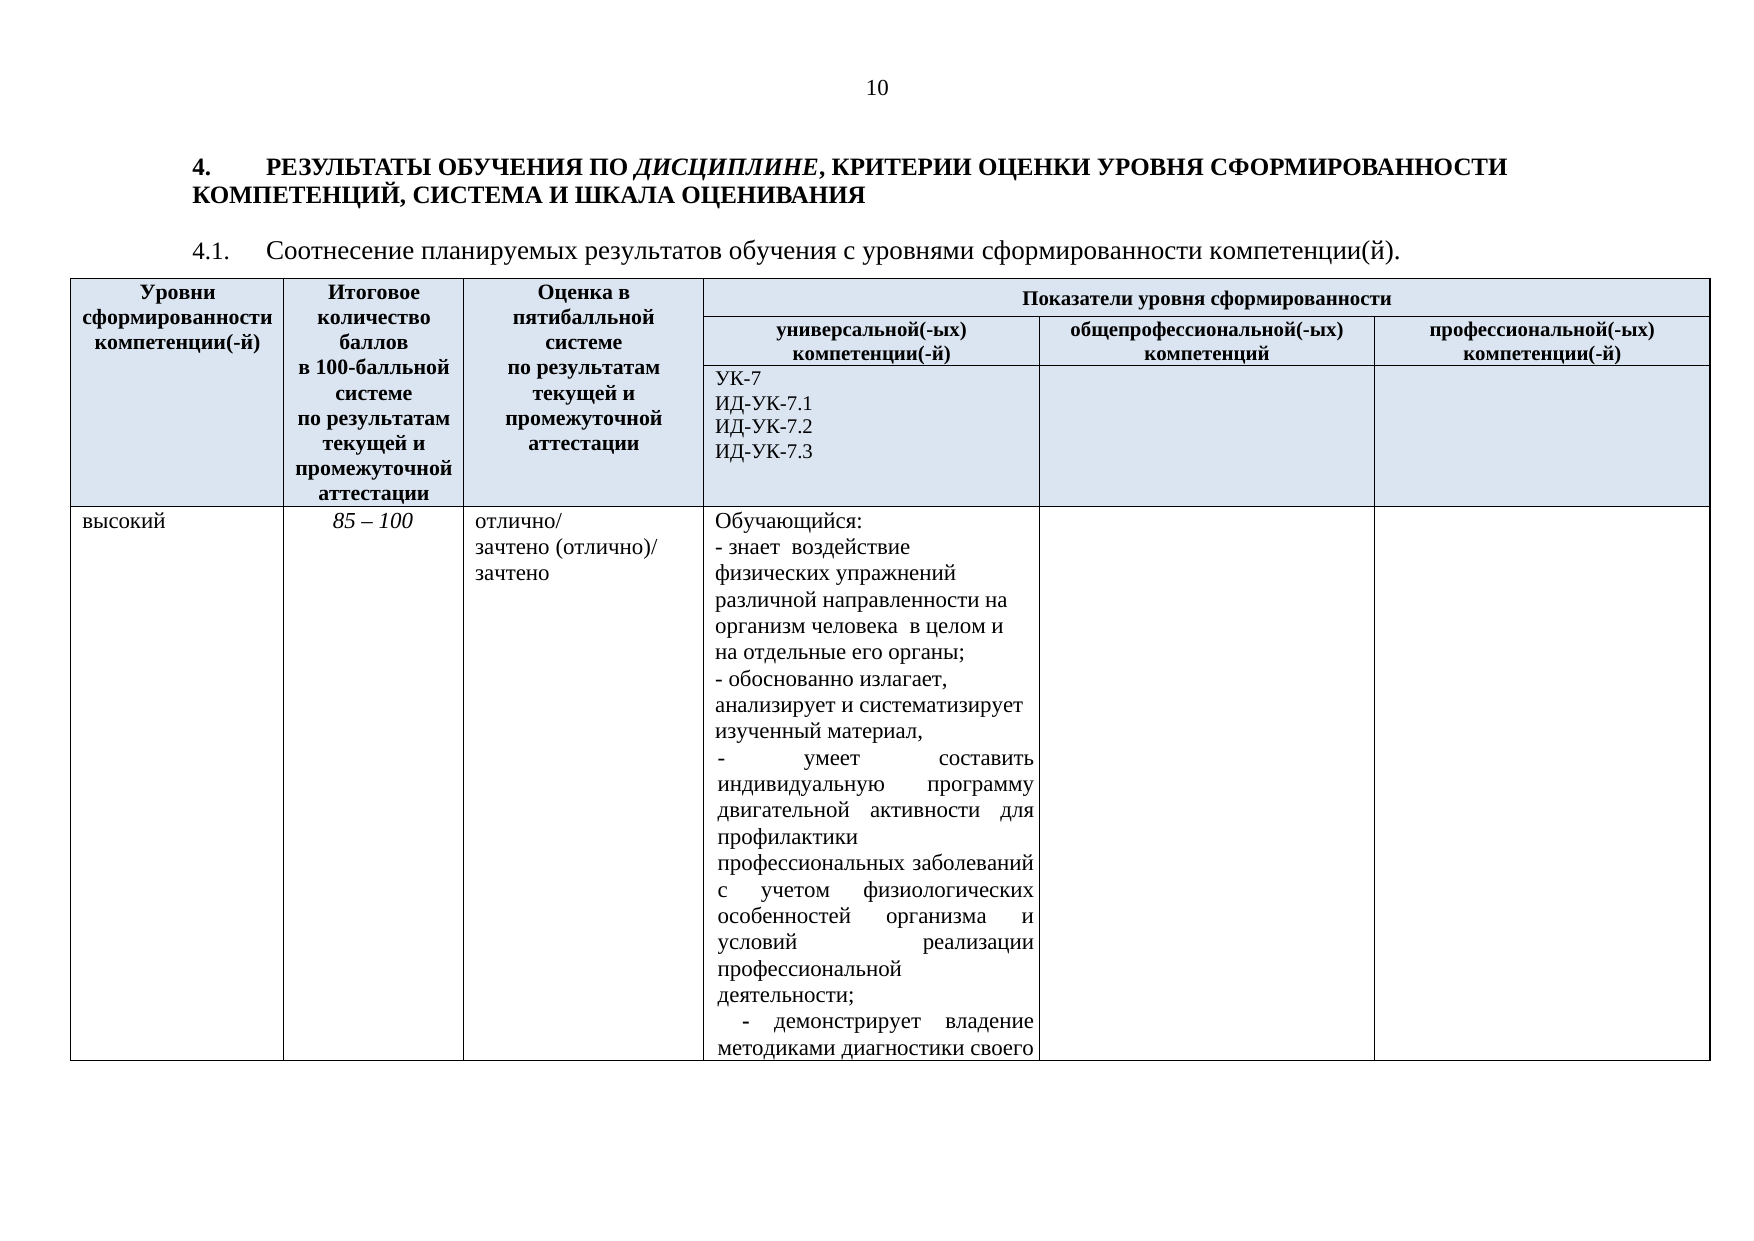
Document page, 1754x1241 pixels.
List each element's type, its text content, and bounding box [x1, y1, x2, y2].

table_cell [704, 507, 1039, 1060]
table_cell [1375, 366, 1709, 506]
table_cell [1375, 507, 1709, 1060]
subtitle РЕЗУЛЬТАТЫ ОБУЧЕНИЯ ПО ДИСЦИПЛИНЕ, КРИТЕРИИ ОЦЕНКИ УРОВНЯ СФОРМИРОВАННОСТИ КОМПЕТЕНЦИЙ, СИСТЕМА И ШКАЛА ОЦЕНИВАНИЯ [192, 152, 1636, 209]
table_cell профессиональной(-ых) компетенции(-й) [1375, 317, 1709, 365]
subtitle Соотнесение планируемых результатов обучения с уровнями сформированности компетенции(й). [192, 234, 1636, 265]
table_cell [1040, 366, 1374, 506]
table_header Итоговое количество баллов в 100-балльной системе по результатам текущей и промежуточной аттестации [284, 279, 463, 506]
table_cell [464, 507, 703, 1060]
table_cell универсальной(-ых) компетенции(-й) [704, 317, 1039, 365]
table_header Уровни сформированности компетенции(-й) [71, 279, 283, 506]
table_cell [1040, 507, 1374, 1060]
table_cell общепрофессиональной(-ых) компетенций [1040, 317, 1374, 365]
table_cell 85 – 100 [284, 507, 463, 1060]
table_header Оценка в пятибалльной системе по результатам текущей и промежуточной аттестации [464, 279, 703, 506]
table_cell УК-7 ИД-УК-7.1 ИД-УК-7.2 ИД-УК-7.3 [704, 366, 1039, 506]
table_header Показатели уровня сформированности [704, 279, 1709, 316]
table_cell высокий [71, 507, 283, 1060]
